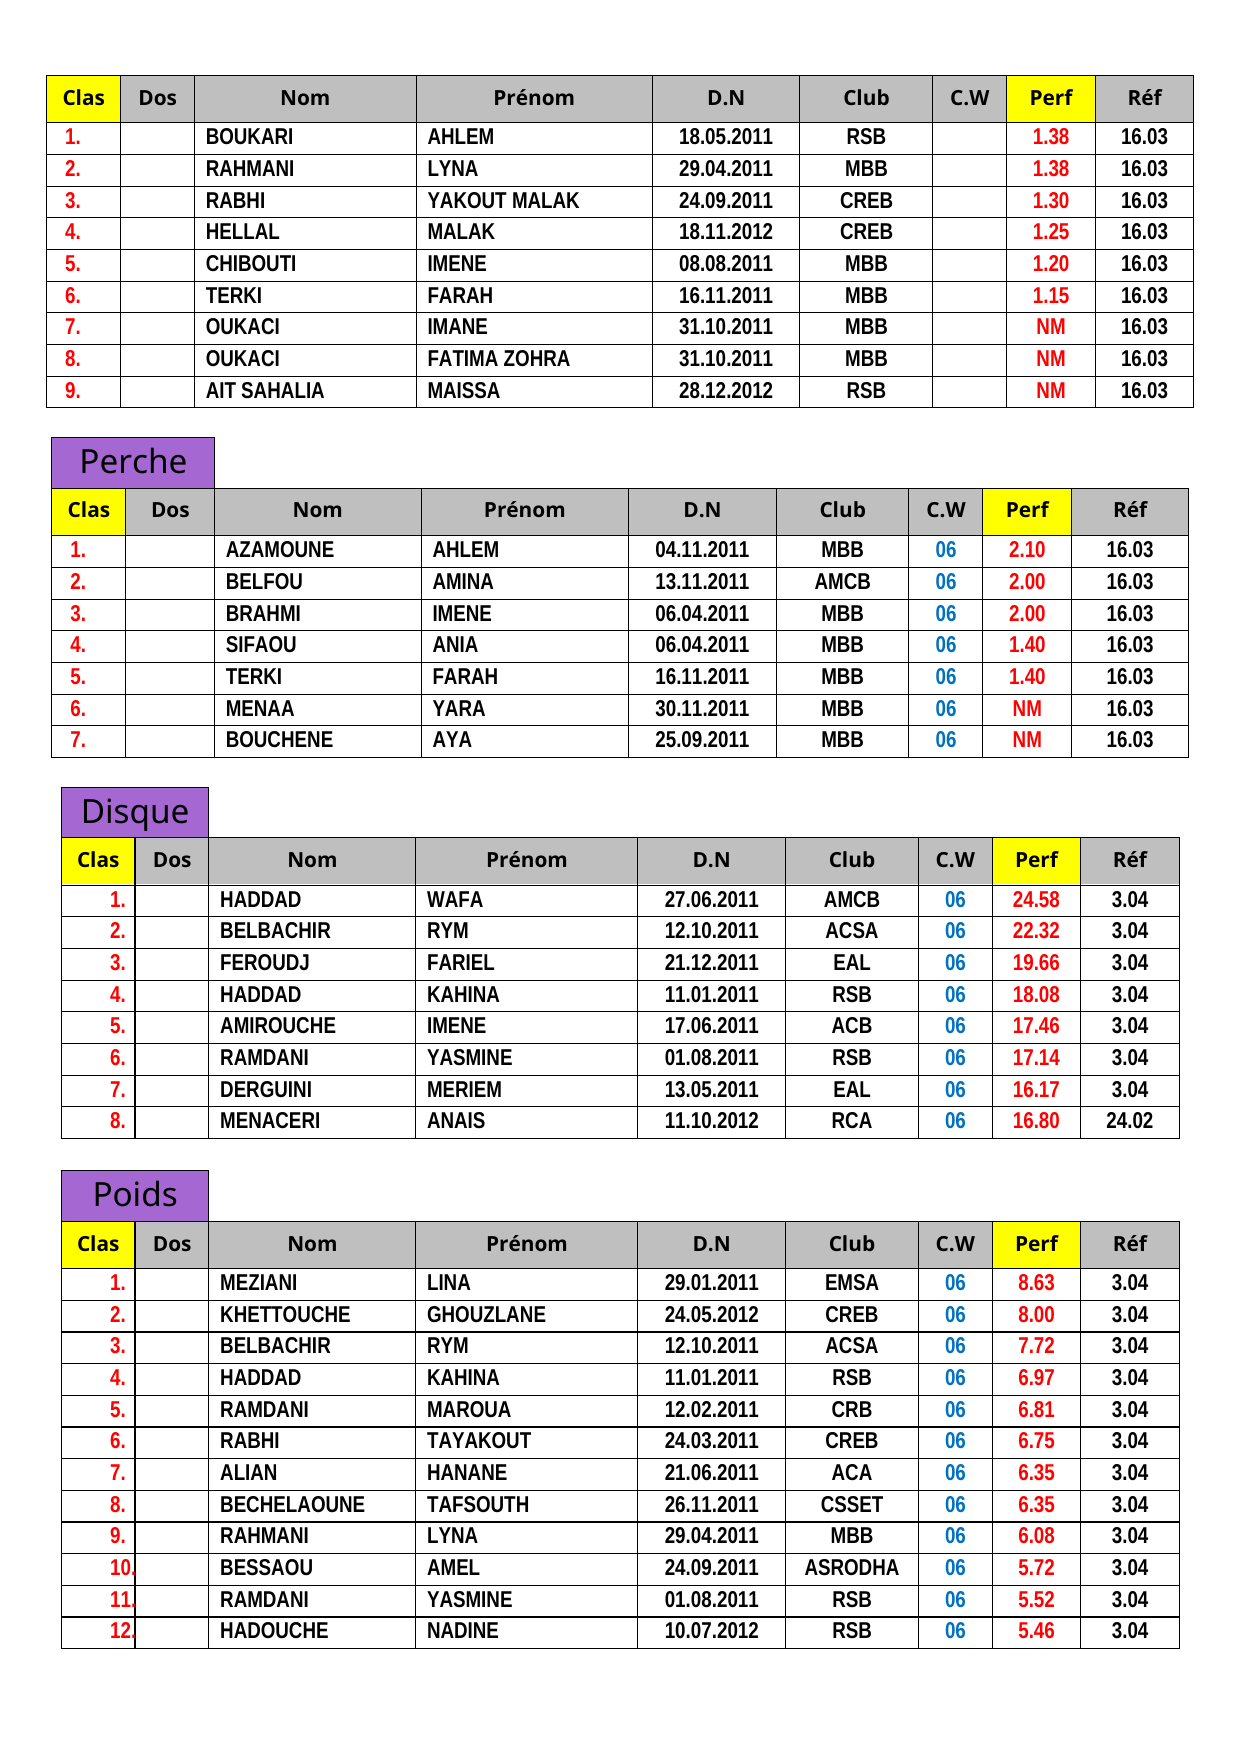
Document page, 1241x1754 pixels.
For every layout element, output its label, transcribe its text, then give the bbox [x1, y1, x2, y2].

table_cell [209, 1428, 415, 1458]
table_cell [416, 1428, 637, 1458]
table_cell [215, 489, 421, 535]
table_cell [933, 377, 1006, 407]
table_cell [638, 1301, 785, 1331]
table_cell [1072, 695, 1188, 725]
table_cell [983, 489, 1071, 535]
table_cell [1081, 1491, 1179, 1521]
table_cell Club [800, 76, 932, 122]
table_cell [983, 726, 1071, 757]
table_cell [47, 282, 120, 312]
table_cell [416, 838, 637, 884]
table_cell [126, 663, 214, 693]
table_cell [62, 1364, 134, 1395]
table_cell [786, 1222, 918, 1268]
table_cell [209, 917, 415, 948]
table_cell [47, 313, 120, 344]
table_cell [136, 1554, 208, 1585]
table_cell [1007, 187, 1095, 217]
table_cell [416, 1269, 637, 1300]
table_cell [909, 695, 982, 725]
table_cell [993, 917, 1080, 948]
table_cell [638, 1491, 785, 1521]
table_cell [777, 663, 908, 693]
table_cell C.W [933, 76, 1006, 122]
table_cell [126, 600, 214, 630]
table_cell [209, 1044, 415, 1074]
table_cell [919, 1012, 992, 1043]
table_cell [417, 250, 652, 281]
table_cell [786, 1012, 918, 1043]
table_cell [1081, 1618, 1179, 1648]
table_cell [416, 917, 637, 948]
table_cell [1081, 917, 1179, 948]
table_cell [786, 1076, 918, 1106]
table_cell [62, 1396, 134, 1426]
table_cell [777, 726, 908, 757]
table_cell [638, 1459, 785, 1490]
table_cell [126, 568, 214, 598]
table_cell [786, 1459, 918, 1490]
table_cell 1.38 [1007, 155, 1095, 186]
table_cell Réf [1096, 76, 1193, 122]
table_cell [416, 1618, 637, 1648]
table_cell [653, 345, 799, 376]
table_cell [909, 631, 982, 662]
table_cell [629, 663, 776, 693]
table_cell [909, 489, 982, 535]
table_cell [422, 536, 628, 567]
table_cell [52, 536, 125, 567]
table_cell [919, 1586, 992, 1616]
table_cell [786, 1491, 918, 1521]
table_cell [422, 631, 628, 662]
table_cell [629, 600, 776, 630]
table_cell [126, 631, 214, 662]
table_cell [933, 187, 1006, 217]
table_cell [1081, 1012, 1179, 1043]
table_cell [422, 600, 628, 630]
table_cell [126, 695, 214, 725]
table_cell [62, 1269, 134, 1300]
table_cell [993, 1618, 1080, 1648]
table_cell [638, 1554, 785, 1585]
table_cell [933, 155, 1006, 186]
table_cell YAKOUT MALAK [417, 187, 652, 217]
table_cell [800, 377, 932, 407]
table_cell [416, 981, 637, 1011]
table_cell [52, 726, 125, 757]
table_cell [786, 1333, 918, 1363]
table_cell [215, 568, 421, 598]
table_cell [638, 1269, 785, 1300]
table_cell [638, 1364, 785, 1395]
table_cell 16.03 [1096, 155, 1193, 186]
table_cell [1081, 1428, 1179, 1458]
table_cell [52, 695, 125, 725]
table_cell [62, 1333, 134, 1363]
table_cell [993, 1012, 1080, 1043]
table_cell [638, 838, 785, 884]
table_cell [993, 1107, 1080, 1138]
table_cell [121, 187, 194, 217]
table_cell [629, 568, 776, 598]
table_cell LYNA [417, 155, 652, 186]
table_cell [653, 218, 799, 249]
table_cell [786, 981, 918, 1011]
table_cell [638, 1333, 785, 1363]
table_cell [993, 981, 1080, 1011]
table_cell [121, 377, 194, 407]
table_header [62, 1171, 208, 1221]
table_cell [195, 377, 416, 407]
table_cell [121, 155, 194, 186]
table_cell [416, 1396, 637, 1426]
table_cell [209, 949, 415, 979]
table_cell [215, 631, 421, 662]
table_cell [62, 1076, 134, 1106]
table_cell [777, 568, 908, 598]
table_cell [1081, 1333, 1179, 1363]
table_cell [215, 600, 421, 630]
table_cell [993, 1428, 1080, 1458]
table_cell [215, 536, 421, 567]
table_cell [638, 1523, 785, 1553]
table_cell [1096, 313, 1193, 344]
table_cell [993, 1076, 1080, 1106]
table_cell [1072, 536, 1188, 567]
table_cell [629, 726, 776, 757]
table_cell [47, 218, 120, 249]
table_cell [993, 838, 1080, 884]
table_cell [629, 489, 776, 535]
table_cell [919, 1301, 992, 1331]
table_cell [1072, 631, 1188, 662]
table_cell Perf [1007, 76, 1095, 122]
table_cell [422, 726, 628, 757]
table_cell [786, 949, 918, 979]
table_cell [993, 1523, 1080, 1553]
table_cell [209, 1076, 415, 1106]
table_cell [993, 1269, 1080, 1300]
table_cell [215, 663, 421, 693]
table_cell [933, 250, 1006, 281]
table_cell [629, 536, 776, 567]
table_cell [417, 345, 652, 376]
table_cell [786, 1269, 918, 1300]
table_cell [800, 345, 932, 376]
table_cell RSB [800, 123, 932, 154]
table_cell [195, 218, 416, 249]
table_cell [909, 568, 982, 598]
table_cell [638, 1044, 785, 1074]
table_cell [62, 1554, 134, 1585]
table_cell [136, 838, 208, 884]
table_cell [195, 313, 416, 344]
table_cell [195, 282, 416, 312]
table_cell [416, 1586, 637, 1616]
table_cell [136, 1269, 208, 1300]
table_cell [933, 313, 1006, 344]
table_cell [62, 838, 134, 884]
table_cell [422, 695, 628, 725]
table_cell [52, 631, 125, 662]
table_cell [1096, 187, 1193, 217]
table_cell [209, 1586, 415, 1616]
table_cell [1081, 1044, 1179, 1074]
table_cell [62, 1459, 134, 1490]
table_cell [47, 155, 120, 186]
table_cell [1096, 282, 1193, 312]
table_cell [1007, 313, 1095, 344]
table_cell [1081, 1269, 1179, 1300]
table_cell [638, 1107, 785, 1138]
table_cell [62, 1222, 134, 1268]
table_cell Clas [47, 76, 120, 122]
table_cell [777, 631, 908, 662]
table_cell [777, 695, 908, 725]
table_cell 16.03 [1096, 123, 1193, 154]
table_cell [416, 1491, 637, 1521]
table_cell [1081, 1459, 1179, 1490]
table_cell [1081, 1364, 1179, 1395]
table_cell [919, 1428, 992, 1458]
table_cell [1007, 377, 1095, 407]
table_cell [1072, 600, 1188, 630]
table_cell [121, 123, 194, 154]
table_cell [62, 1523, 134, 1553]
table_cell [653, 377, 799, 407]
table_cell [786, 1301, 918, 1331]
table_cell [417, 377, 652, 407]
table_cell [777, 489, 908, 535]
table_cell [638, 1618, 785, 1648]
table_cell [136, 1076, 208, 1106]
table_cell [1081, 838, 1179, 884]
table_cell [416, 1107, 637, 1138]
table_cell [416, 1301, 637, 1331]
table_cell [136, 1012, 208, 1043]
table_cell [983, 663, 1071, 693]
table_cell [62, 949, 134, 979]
table_cell [47, 187, 120, 217]
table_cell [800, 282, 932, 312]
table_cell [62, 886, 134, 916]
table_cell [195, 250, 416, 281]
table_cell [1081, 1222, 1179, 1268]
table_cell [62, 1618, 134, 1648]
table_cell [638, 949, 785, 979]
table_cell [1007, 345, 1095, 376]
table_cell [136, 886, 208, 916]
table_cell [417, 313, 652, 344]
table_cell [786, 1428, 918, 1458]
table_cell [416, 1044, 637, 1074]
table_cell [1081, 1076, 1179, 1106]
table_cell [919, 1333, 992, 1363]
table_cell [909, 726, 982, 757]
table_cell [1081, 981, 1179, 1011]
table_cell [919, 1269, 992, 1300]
table_cell MBB [800, 155, 932, 186]
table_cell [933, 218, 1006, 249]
table_cell RABHI [195, 187, 416, 217]
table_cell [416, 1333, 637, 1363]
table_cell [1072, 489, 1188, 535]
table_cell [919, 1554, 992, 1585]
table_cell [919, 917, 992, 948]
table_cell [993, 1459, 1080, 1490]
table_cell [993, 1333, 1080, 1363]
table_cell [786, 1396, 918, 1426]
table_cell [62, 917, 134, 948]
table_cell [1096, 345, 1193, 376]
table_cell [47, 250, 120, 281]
table_cell D.N [653, 76, 799, 122]
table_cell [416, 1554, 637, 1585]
table_cell Dos [121, 76, 194, 122]
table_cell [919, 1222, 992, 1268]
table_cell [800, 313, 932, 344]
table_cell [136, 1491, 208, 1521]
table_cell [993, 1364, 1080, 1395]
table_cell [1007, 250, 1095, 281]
table_cell Prénom [417, 76, 652, 122]
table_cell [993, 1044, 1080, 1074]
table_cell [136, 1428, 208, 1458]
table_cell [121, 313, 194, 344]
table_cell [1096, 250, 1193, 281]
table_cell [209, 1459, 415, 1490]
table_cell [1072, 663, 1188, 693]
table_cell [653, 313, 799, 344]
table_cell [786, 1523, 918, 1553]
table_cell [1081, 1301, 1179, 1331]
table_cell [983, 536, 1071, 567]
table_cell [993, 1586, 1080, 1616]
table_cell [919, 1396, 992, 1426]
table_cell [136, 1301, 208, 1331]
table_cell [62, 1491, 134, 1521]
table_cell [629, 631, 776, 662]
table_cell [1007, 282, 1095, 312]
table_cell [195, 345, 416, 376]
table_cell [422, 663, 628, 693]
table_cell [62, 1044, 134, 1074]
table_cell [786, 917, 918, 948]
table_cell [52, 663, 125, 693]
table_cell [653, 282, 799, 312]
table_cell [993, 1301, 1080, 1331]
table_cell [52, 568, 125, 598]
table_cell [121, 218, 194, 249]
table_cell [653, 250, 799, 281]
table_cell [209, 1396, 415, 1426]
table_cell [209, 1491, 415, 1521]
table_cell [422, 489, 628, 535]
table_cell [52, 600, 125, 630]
table_cell 29.04.2011 [653, 155, 799, 186]
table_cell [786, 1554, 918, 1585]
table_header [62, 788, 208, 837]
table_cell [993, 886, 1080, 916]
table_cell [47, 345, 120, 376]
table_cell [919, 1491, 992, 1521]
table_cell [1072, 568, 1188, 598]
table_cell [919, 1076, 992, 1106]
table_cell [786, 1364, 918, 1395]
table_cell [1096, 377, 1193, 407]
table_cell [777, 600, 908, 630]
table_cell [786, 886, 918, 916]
table_cell 1.38 [1007, 123, 1095, 154]
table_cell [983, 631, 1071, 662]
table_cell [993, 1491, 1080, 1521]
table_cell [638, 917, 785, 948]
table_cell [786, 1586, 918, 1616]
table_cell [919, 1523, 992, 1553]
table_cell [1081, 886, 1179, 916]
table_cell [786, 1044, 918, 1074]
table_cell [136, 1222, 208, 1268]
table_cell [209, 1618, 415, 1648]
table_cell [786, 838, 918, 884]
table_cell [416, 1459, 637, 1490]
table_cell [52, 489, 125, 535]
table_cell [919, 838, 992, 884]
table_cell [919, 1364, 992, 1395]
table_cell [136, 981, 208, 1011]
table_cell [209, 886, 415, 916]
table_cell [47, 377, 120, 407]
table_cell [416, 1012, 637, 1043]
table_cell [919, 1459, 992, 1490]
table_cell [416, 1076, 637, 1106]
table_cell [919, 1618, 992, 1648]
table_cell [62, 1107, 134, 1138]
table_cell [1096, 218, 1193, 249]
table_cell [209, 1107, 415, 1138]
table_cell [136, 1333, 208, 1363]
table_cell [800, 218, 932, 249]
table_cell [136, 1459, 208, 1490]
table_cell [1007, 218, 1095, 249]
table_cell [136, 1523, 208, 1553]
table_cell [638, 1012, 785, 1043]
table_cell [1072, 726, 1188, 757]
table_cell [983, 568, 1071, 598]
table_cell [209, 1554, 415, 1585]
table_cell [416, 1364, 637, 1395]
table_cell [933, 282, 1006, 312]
table_cell [933, 123, 1006, 154]
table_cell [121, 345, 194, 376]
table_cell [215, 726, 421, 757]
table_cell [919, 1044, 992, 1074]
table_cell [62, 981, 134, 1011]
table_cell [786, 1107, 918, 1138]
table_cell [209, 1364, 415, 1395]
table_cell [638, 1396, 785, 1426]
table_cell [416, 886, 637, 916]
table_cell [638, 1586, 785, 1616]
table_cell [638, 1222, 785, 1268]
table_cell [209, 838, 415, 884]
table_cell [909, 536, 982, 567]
table_cell BOUKARI [195, 123, 416, 154]
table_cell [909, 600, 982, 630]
table_cell AHLEM [417, 123, 652, 154]
table_cell RAHMANI [195, 155, 416, 186]
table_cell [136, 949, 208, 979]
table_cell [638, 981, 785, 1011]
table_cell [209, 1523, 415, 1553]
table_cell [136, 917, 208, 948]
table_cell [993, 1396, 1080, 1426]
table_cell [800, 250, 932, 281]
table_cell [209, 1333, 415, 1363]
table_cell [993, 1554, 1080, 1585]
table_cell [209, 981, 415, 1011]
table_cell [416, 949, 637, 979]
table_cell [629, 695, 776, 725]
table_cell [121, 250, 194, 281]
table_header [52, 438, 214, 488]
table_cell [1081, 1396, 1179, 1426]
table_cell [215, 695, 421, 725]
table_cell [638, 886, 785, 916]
table_cell [47, 123, 120, 154]
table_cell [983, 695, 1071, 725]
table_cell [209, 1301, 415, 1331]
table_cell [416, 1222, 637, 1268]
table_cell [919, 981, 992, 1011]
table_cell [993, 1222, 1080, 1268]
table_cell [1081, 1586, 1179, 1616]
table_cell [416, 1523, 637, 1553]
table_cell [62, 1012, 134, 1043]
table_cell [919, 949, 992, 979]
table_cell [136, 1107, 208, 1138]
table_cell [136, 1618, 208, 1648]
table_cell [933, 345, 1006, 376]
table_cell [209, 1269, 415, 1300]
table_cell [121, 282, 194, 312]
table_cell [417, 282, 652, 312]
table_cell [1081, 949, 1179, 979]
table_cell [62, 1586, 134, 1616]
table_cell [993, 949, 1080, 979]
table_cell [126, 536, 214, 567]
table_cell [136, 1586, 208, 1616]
table_cell 18.05.2011 [653, 123, 799, 154]
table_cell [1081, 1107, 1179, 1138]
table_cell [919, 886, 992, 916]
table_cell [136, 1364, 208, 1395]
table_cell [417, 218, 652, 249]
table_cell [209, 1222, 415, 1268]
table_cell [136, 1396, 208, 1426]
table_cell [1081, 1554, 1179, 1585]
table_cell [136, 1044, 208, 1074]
table_cell CREB [800, 187, 932, 217]
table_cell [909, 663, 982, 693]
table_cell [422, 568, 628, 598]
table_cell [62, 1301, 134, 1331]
table_cell 24.09.2011 [653, 187, 799, 217]
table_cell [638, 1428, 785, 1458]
table_cell Nom [195, 76, 416, 122]
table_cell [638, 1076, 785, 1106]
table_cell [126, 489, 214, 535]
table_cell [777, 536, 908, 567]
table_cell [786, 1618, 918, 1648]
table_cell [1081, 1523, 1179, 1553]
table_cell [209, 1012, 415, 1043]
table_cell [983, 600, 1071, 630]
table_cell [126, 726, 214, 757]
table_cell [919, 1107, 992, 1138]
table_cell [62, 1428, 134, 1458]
